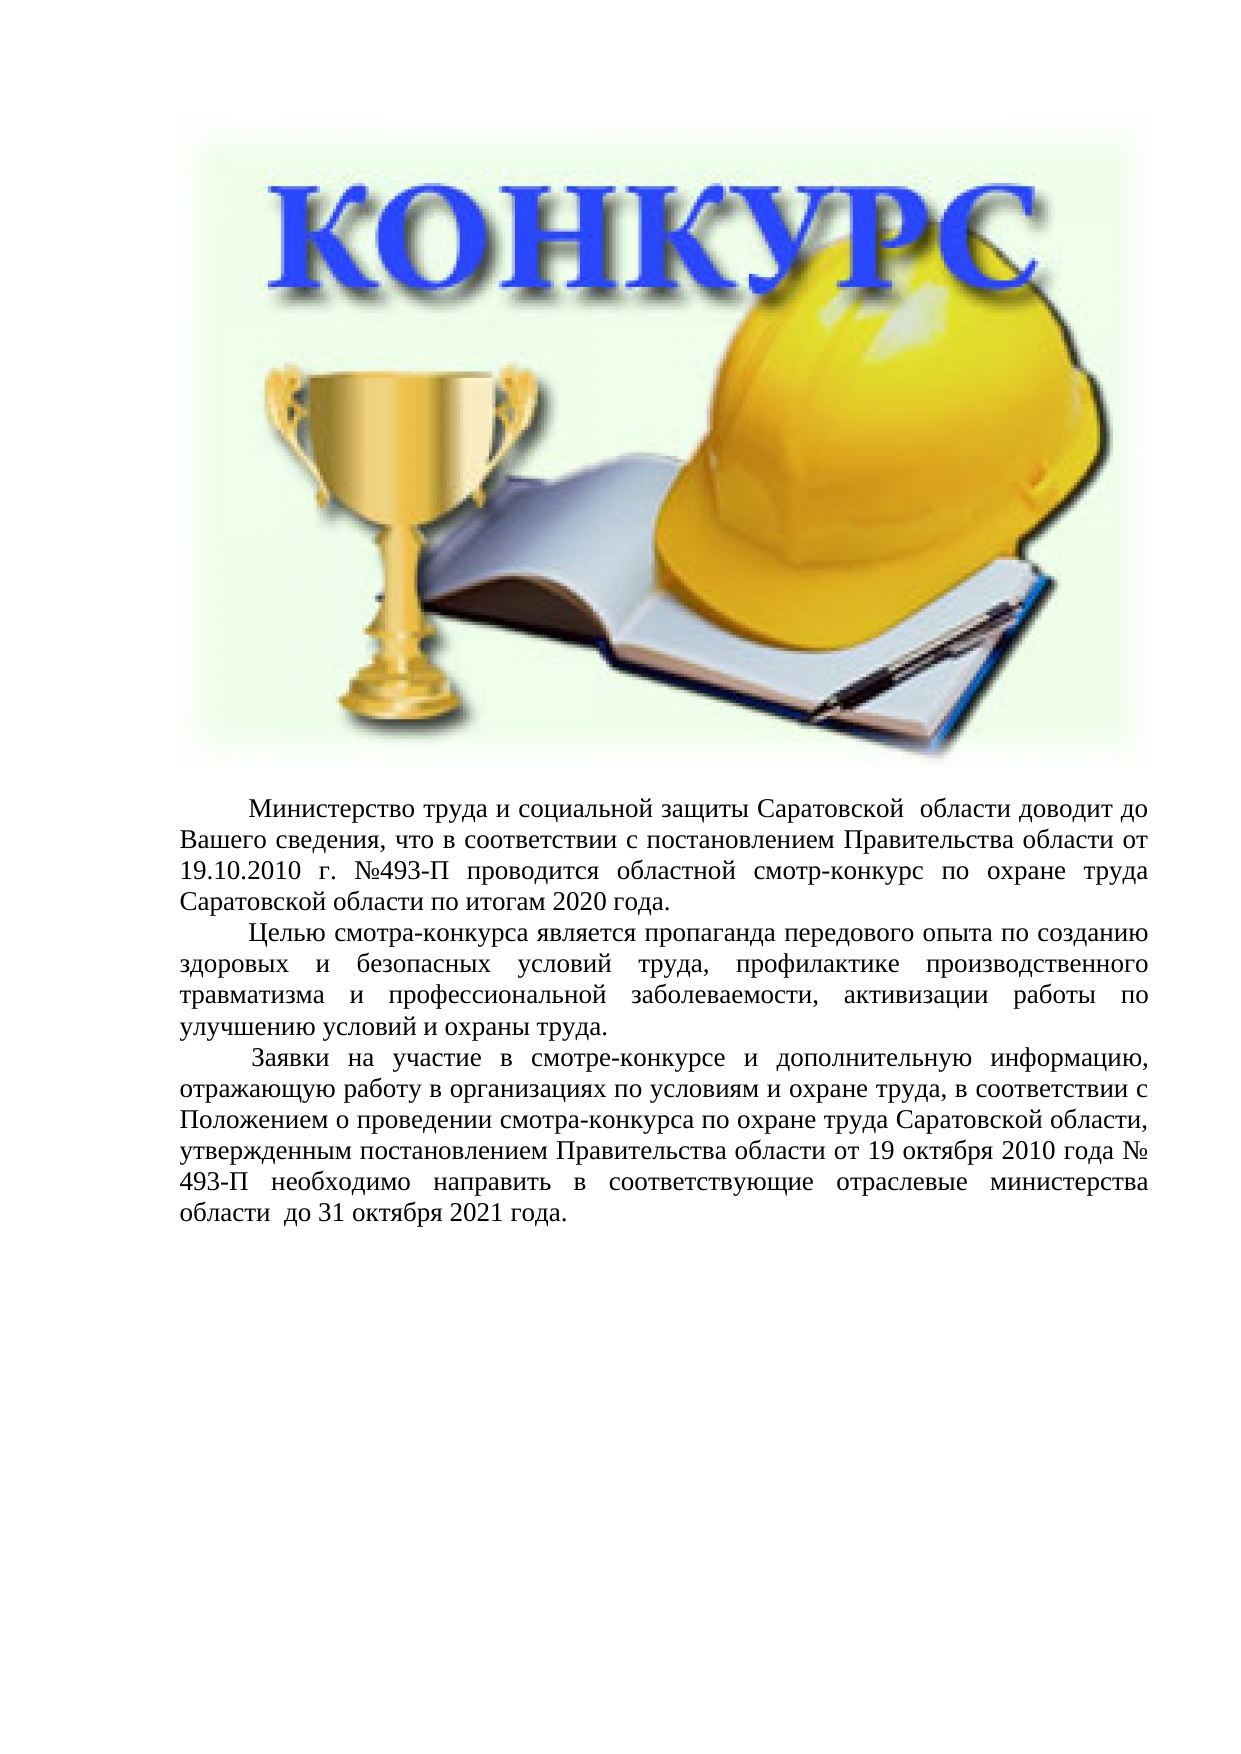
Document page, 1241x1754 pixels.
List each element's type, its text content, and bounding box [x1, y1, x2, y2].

text Министерство труда и социальной защиты Саратовской области доводит до Вашего сведения, что в соответствии с постановлением Правительства области от 19.10.2010 г. №493-П проводится областной смотр-конкурс по охране труда Саратовской области по итогам 2020 года. [179, 793, 1149, 917]
text Заявки на участие в смотре-конкурсе и дополнительную информацию, отражающую работу в организациях по условиям и охране труда, в соответствии с Положением о проведении смотра-конкурса по охране труда Саратовской области, утвержденным постановлением Правительства области от 19 октября 2010 года № 493-П необходимо направить в соответствующие отраслевые министерства области до 31 октября 2021 года. [179, 1041, 1149, 1227]
picture [177, 118, 1152, 768]
text Целью смотра-конкурса является пропаганда передового опыта по созданию здоровых и безопасных условий труда, профилактике производственного травматизма и профессиональной заболеваемости, активизации работы по улучшению условий и охраны труда. [179, 917, 1149, 1041]
